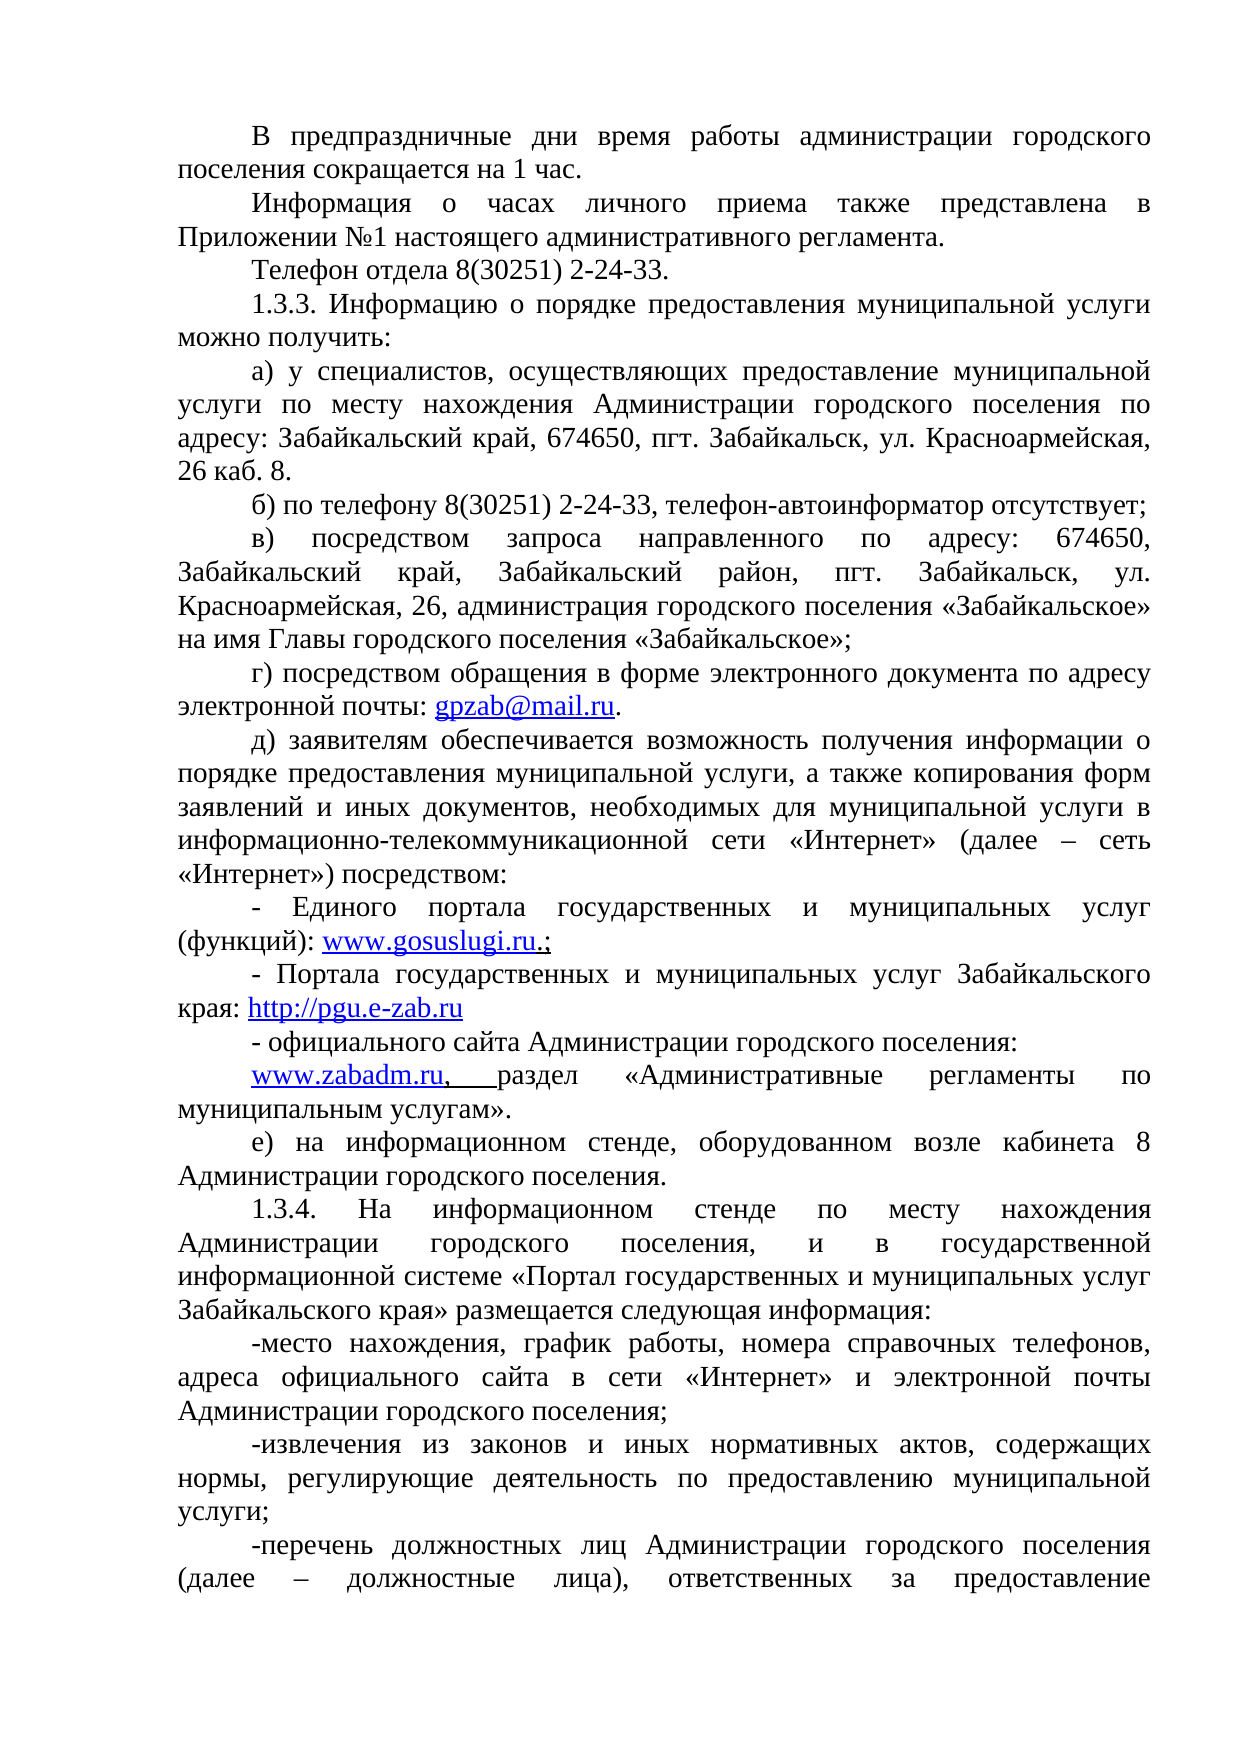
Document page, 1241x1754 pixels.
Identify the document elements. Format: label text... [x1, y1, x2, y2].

text - официального сайта Администрации городского поселения: [177, 1024, 1152, 1057]
text -извлечения из законов и иных нормативных актов, содержащих нормы, регулирующие деятельность по предоставлению муниципальной услуги; [177, 1426, 1152, 1527]
text 1.3.3. Информацию о порядке предоставления муниципальной услуги можно получить: [177, 286, 1152, 353]
text - Единого портала государственных и муниципальных услуг (функций): www.gosuslugi.ru.; [177, 889, 1152, 957]
text б) по телефону 8(30251) 2-24-33, телефон-автоинформатор отсутствует; [177, 487, 1152, 521]
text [177, 1527, 1152, 1594]
text е) на информационном стенде, оборудованном возле кабинета 8 Администрации городского поселения. [177, 1124, 1152, 1191]
text -место нахождения, график работы, номера справочных телефонов, адреса официального сайта в сети «Интернет» и электронной почты Администрации городского поселения; [177, 1326, 1152, 1426]
text В предпраздничные дни время работы администрации городского поселения сокращается на 1 час. [177, 118, 1152, 185]
text г) посредством обращения в форме электронного документа по адресу электронной почты: gpzab@mail.ru. [177, 655, 1152, 722]
text в) посредством запроса направленного по адресу: 674650, Забайкальский край, Забайкальский район, пгт. Забайкальск, ул. Красноармейская, 26, администрация городского поселения «Забайкальское» на имя Главы городского поселения «Забайкальское»; [177, 521, 1152, 655]
text - Портала государственных и муниципальных услуг Забайкальского края: http://pgu.e-zab.ru [177, 957, 1152, 1024]
text 1.3.4. На информационном стенде по месту нахождения Администрации городского поселения, и в государственной информационной системе «Портал государственных и муниципальных услуг Забайкальского края» размещается следующая информация: [177, 1191, 1152, 1326]
text www.zabadm.ru, раздел «Административные регламенты по муниципальным услугам». [177, 1057, 1152, 1124]
text Информация о часах личного приема также представлена в Приложении №1 настоящего административного регламента. [177, 185, 1152, 252]
text а) у специалистов, осуществляющих предоставление муниципальной услуги по месту нахождения Администрации городского поселения по адресу: Забайкальский край, 674650, пгт. Забайкальск, ул. Красноармейская, 26 каб. 8. [177, 353, 1152, 487]
text Телефон отдела 8(30251) 2-24-33. [177, 252, 1152, 286]
text д) заявителям обеспечивается возможность получения информации о порядке предоставления муниципальной услуги, а также копирования форм заявлений и иных документов, необходимых для муниципальной услуги в информационно-телекоммуникационной сети «Интернет» (далее – сеть «Интернет») посредством: [177, 722, 1152, 889]
